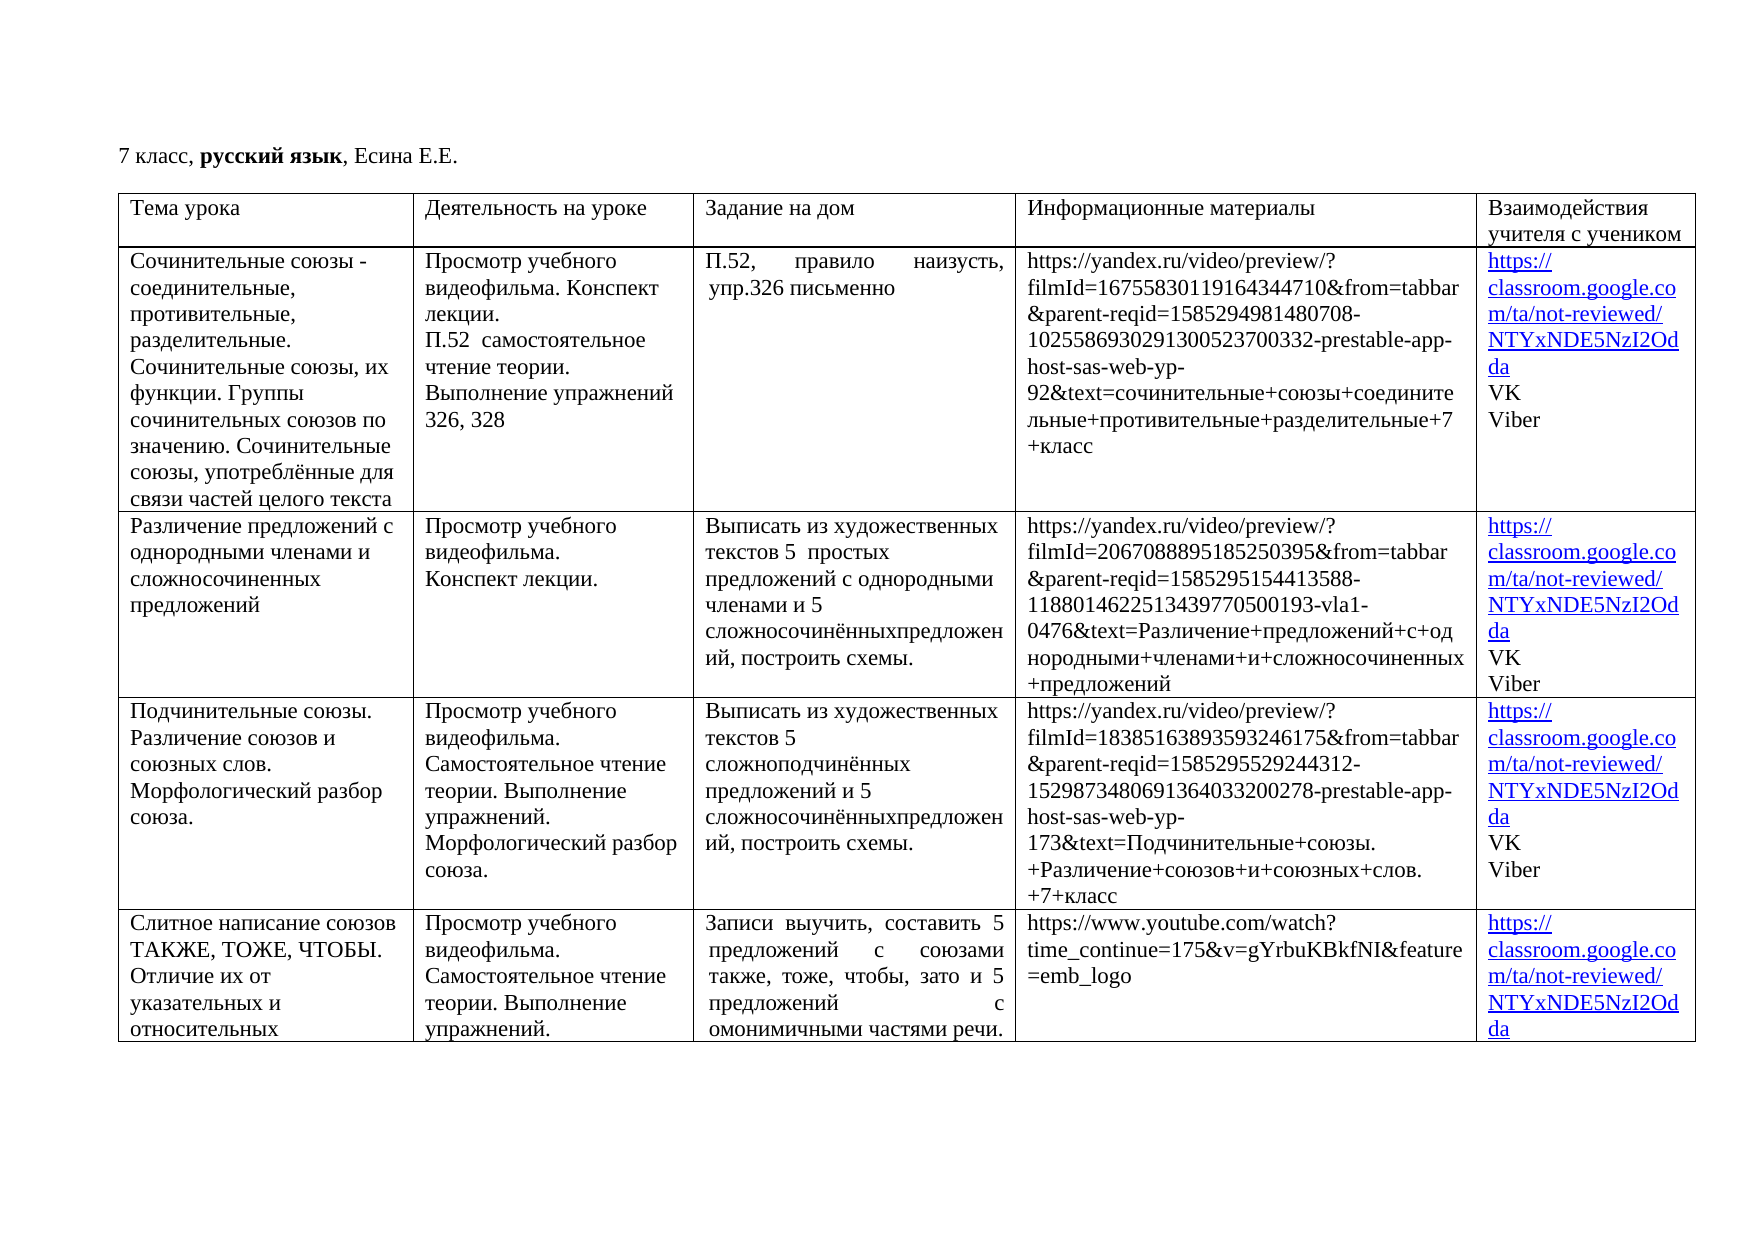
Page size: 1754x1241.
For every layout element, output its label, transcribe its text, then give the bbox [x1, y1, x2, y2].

table_cell https://classroom.google.com/ta/not-reviewed/NTYxNDE5NzI2Odda VK Viber [1477, 698, 1695, 908]
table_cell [119, 910, 413, 1041]
table_cell Сочинительные союзы - соединительные, противительные, разделительные. Сочинительные союзы, их функции. Группы сочинительных союзов по значению. Сочинительные союзы, употреблённые для связи частей целого текста [119, 248, 413, 511]
table_header Деятельность на уроке [414, 194, 693, 246]
table_header Задание на дом [694, 194, 1015, 246]
table_header Информационные материалы [1016, 194, 1476, 246]
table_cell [1477, 910, 1695, 1041]
table_cell https://yandex.ru/video/preview/?filmId=2067088895185250395&from=tabbar&parent-reqid=1585295154413588-1188014622513439770500193-vla1-0476&text=Различение+предложений+с+однородными+членами+и+сложносочиненных+предложений [1016, 512, 1476, 697]
text 7 класс, русский язык, Есина Е.Е. [118, 142, 1636, 168]
table_cell Просмотр учебного видеофильма. Конспект лекции. [414, 512, 693, 697]
table_cell Просмотр учебного видеофильма. Конспект лекции. П.52 самостоятельное чтение теории. Выполнение упражнений 326, 328 [414, 248, 693, 511]
table_header Взаимодействия учителя с учеником [1477, 194, 1695, 246]
table_cell Выписать из художественных текстов 5 простых предложений с однородными членами и 5 сложносочинённыхпредложений, построить схемы. [694, 512, 1015, 697]
table_header Тема урока [119, 194, 413, 246]
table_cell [694, 910, 1015, 1041]
table_cell П.52, правило наизусть, упр.326 письменно [694, 248, 1015, 511]
table_cell https://classroom.google.com/ta/not-reviewed/NTYxNDE5NzI2Odda VK Viber [1477, 512, 1695, 697]
table_cell https://yandex.ru/video/preview/?filmId=18385163893593246175&from=tabbar&parent-reqid=1585295529244312-1529873480691364033200278-prestable-app-host-sas-web-yp-173&text=Подчинительные+союзы.+Различение+союзов+и+союзных+слов.+7+класс [1016, 698, 1476, 908]
table_cell Выписать из художественных текстов 5 сложноподчинённых предложений и 5 сложносочинённыхпредложений, построить схемы. [694, 698, 1015, 908]
table_cell Различение предложений с однородными членами и сложносочиненных предложений [119, 512, 413, 697]
table_cell https://yandex.ru/video/preview/?filmId=16755830119164344710&from=tabbar&parent-reqid=1585294981480708-1025586930291300523700332-prestable-app-host-sas-web-yp-92&text=сочинительные+союзы+соединительные+противительные+разделительные+7+класс [1016, 248, 1476, 511]
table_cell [414, 910, 693, 1041]
table_cell Просмотр учебного видеофильма. Самостоятельное чтение теории. Выполнение упражнений. Морфологический разбор союза. [414, 698, 693, 908]
table_cell Подчинительные союзы. Различение союзов и союзных слов. Морфологический разбор союза. [119, 698, 413, 908]
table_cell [1016, 910, 1476, 1041]
table_cell https://classroom.google.com/ta/not-reviewed/NTYxNDE5NzI2Odda VK Viber [1477, 248, 1695, 511]
